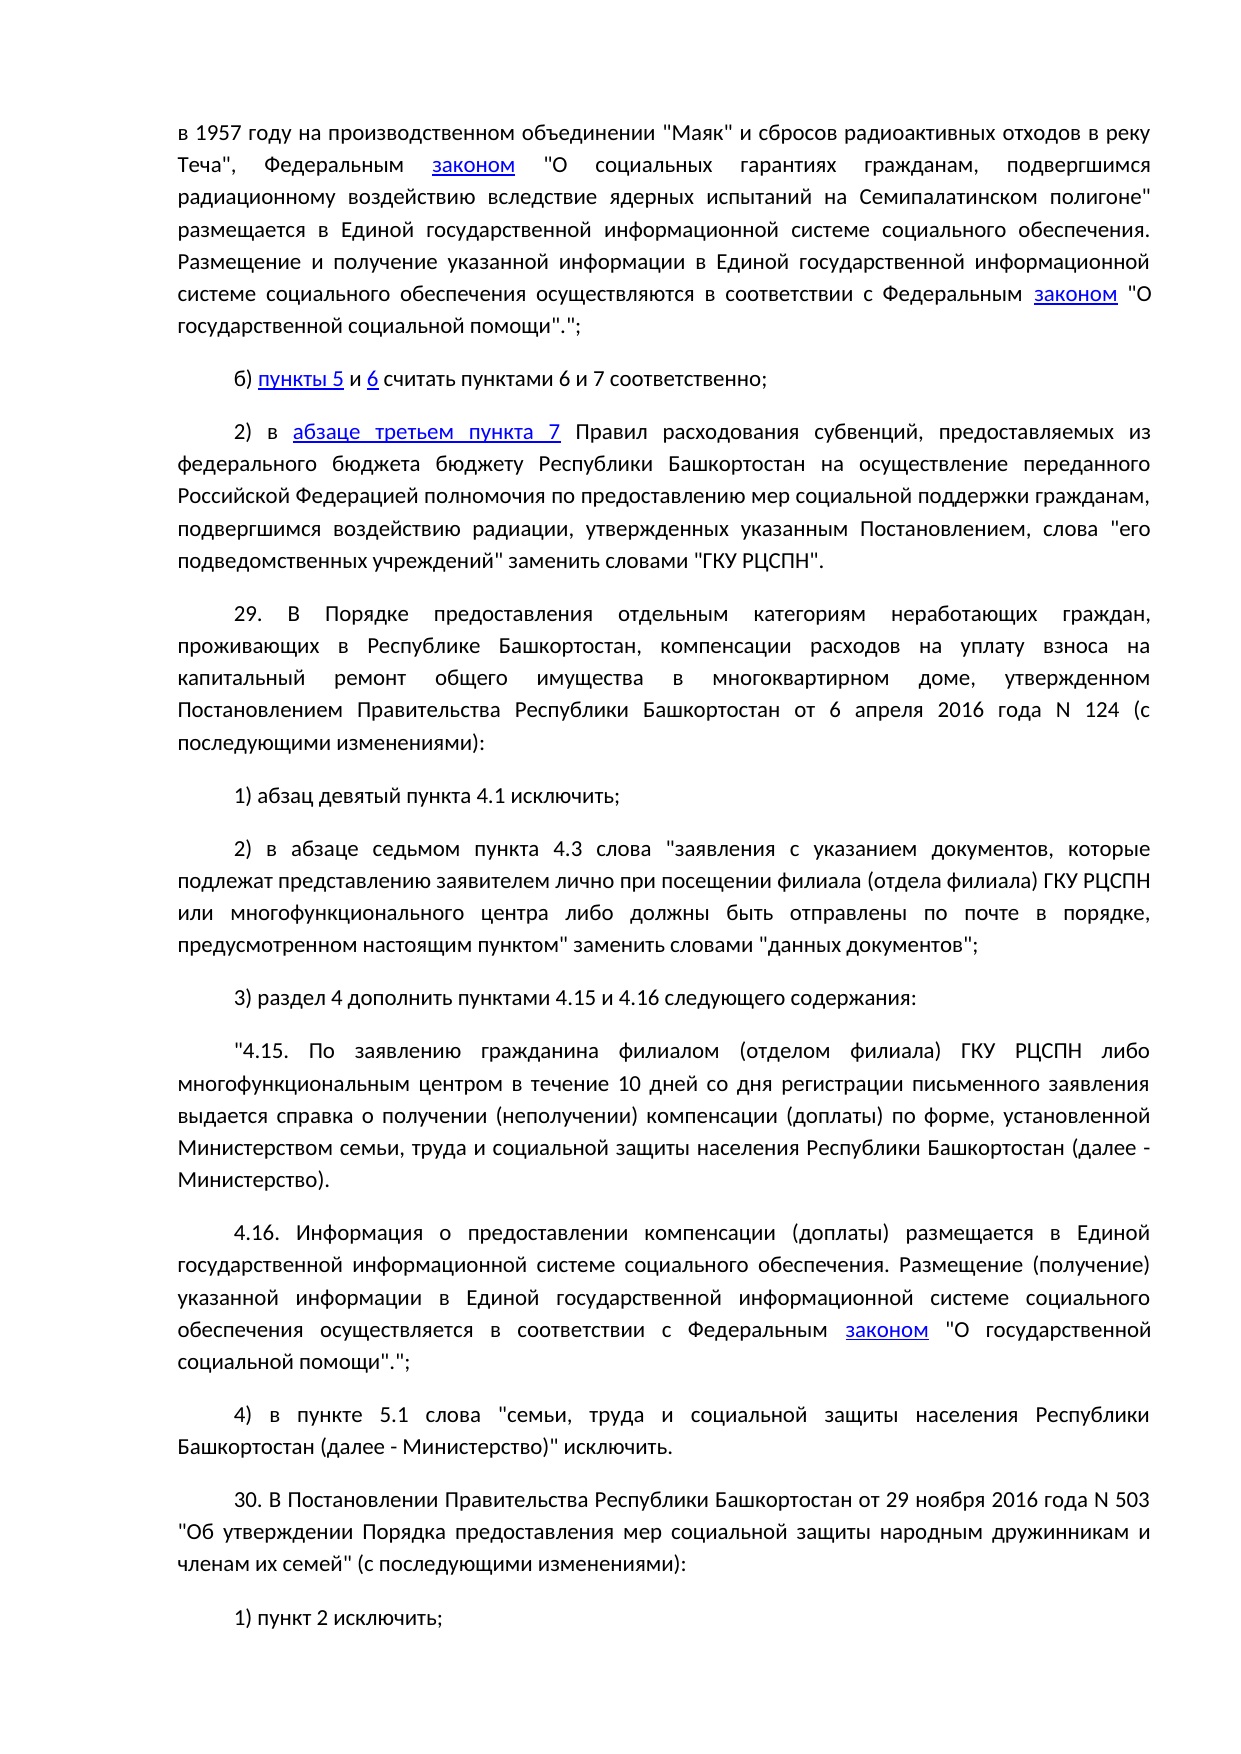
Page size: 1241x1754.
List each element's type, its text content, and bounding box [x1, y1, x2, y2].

text б) пункты 5 и 6 считать пунктами 6 и 7 соответственно; [177, 364, 1152, 392]
text 29. В Порядке предоставления отдельным категориям неработающих граждан, проживающих в Республике Башкортостан, компенсации расходов на уплату взноса на капитальный ремонт общего имущества в многоквартирном доме, утвержденном Постановлением Правительства Республики Башкортостан от 6 апреля 2016 года N 124 (с последующими изменениями): [177, 599, 1152, 756]
text 1) абзац девятый пункта 4.1 исключить; [177, 781, 1152, 809]
text 2) в абзаце седьмом пункта 4.3 слова "заявления с указанием документов, которые подлежат представлению заявителем лично при посещении филиала (отдела филиала) ГКУ РЦСПН или многофункционального центра либо должны быть отправлены по почте в порядке, предусмотренном настоящим пунктом" заменить словами "данных документов"; [177, 834, 1152, 958]
text 1) пункт 2 исключить; [177, 1603, 1152, 1631]
text 2) в абзаце третьем пункта 7 Правил расходования субвенций, предоставляемых из федерального бюджета бюджету Республики Башкортостан на осуществление переданного Российской Федерацией полномочия по предоставлению мер социальной поддержки гражданам, подвергшимся воздействию радиации, утвержденных указанным Постановлением, слова "его подведомственных учреждений" заменить словами "ГКУ РЦСПН". [177, 417, 1152, 574]
text 3) раздел 4 дополнить пунктами 4.15 и 4.16 следующего содержания: [177, 983, 1152, 1011]
text 30. В Постановлении Правительства Республики Башкортостан от 29 ноября 2016 года N 503 "Об утверждении Порядка предоставления мер социальной защиты народным дружинникам и членам их семей" (с последующими изменениями): [177, 1485, 1152, 1578]
text 4.16. Информация о предоставлении компенсации (доплаты) размещается в Единой государственной информационной системе социального обеспечения. Размещение (получение) указанной информации в Единой государственной информационной системе социального обеспечения осуществляется в соответствии с Федеральным законом "О государственной социальной помощи"."; [177, 1218, 1152, 1375]
text "4.15. По заявлению гражданина филиалом (отделом филиала) ГКУ РЦСПН либо многофункциональным центром в течение 10 дней со дня регистрации письменного заявления выдается справка о получении (неполучении) компенсации (доплаты) по форме, установленной Министерством семьи, труда и социальной защиты населения Республики Башкортостан (далее - Министерство). [177, 1036, 1152, 1193]
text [177, 118, 1152, 339]
text 4) в пункте 5.1 слова "семьи, труда и социальной защиты населения Республики Башкортостан (далее - Министерство)" исключить. [177, 1400, 1152, 1460]
